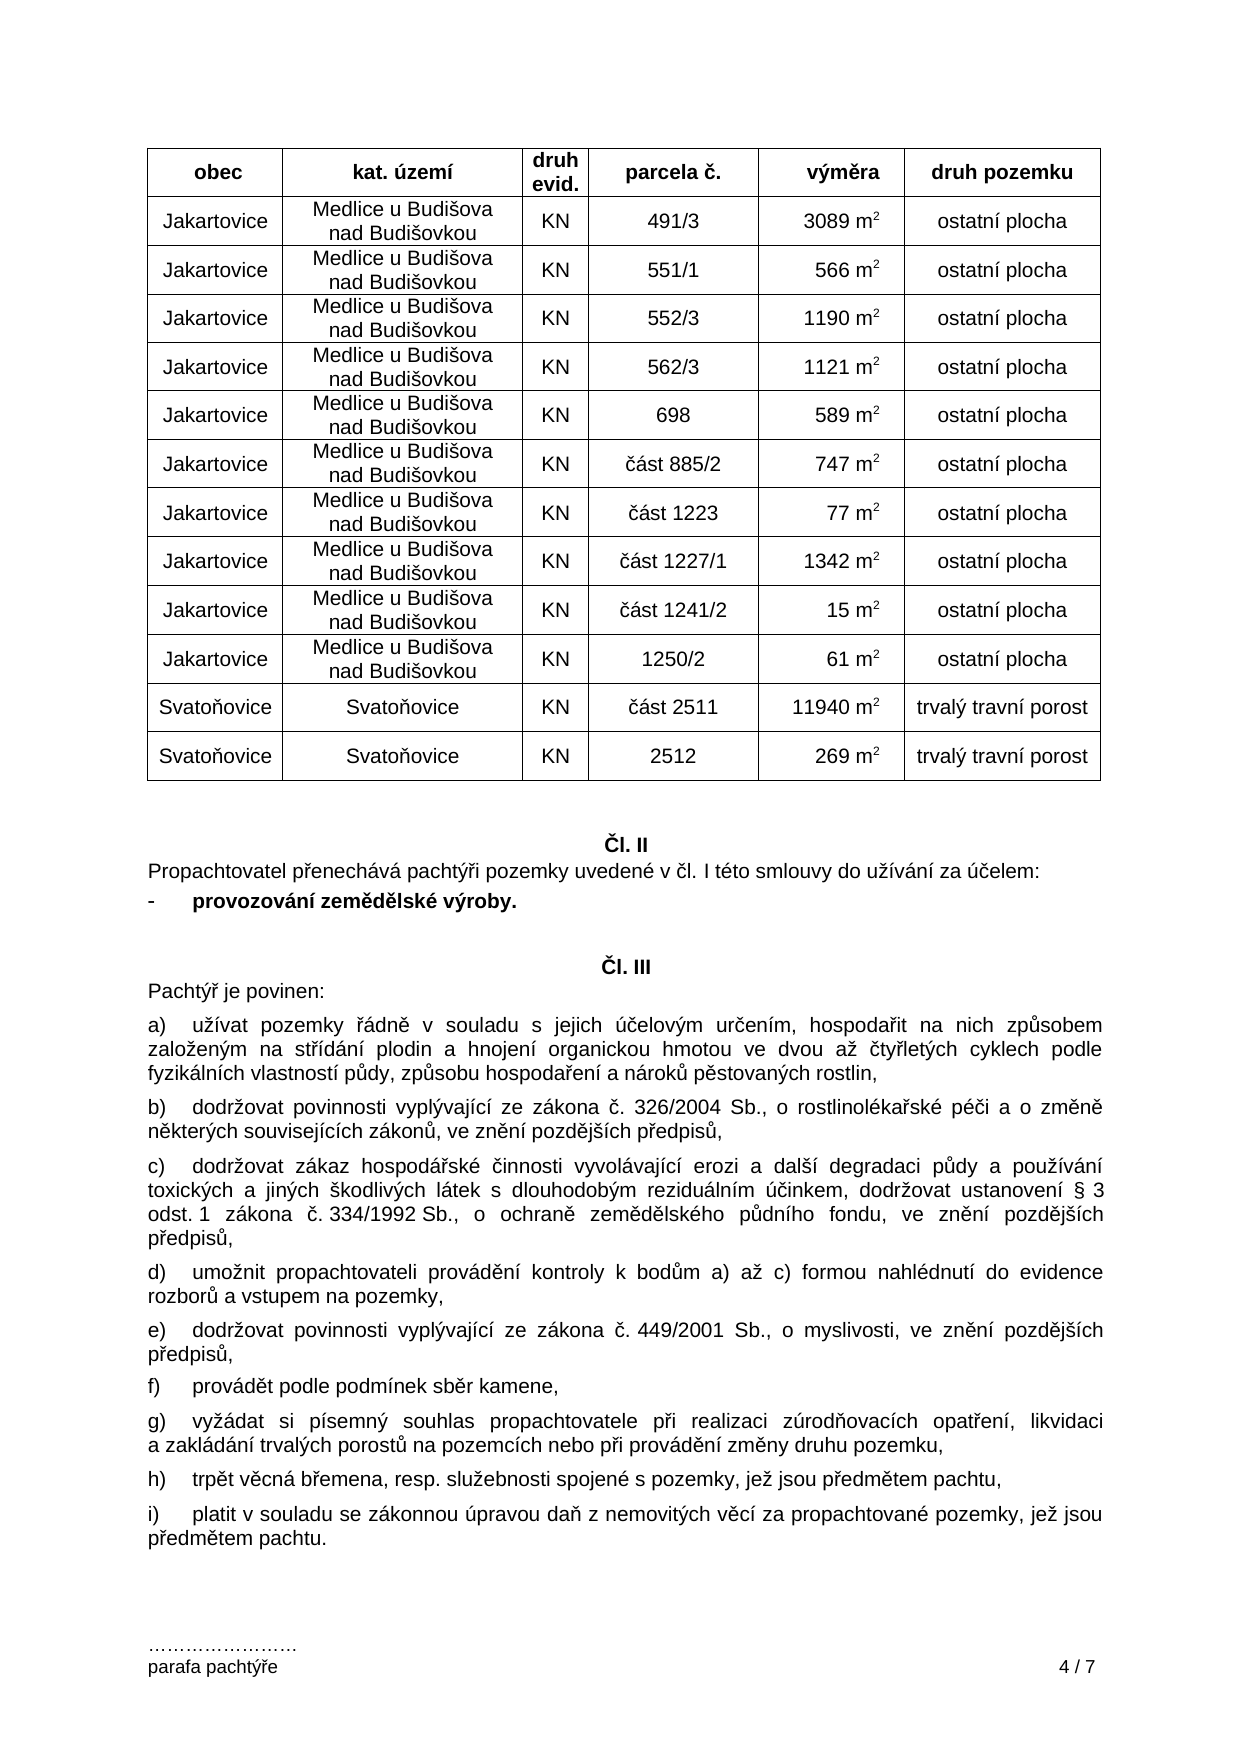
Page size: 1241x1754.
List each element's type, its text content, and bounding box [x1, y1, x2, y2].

table_cell Svatoňovice [148, 684, 282, 731]
table_cell Svatoňovice [148, 732, 282, 779]
text Čl. III [148, 954, 1104, 978]
table_cell Jakartovice [148, 343, 282, 390]
table_cell Medlice u Budišova nad Budišovkou [283, 246, 522, 293]
table_cell 11940 m2 [759, 684, 904, 731]
table_cell ostatní plocha [905, 197, 1100, 245]
table_cell Jakartovice [148, 488, 282, 536]
table_cell ostatní plocha [905, 635, 1100, 683]
table_cell 1250/2 [589, 635, 758, 683]
table_cell ostatní plocha [905, 537, 1100, 585]
list provozování zemědělské výroby. [148, 889, 1104, 913]
table_cell 61 m2 [759, 635, 904, 683]
table_cell KN [523, 246, 588, 293]
table_cell KN [523, 635, 588, 683]
table_cell část 885/2 [589, 440, 758, 487]
table_cell část 1241/2 [589, 586, 758, 634]
table_cell ostatní plocha [905, 343, 1100, 390]
table_cell Svatoňovice [283, 732, 522, 779]
table_cell Medlice u Budišova nad Budišovkou [283, 391, 522, 439]
text Čl. II [148, 833, 1104, 857]
table_header parcela č. [589, 149, 758, 196]
table_cell KN [523, 488, 588, 536]
table_cell 551/1 [589, 246, 758, 293]
table_cell Jakartovice [148, 635, 282, 683]
table_cell trvalý travní porost [905, 684, 1100, 731]
table_cell Medlice u Budišova nad Budišovkou [283, 343, 522, 390]
table_cell 1190 m2 [759, 295, 904, 342]
table_cell 1121 m2 [759, 343, 904, 390]
list vyžádat si písemný souhlas propachtovatele při realizaci zúrodňovacích opatření, likvidaci a zakládání trvalých porostů na pozemcích nebo při provádění změny druhu pozemku, [148, 1409, 1104, 1457]
table_cell Medlice u Budišova nad Budišovkou [283, 635, 522, 683]
text Pachtýř je povinen: [148, 978, 1104, 1002]
table_cell Jakartovice [148, 391, 282, 439]
table_cell 269 m2 [759, 732, 904, 779]
table_cell 3089 m2 [759, 197, 904, 245]
table_cell Jakartovice [148, 295, 282, 342]
table_cell 747 m2 [759, 440, 904, 487]
list umožnit propachtovateli provádění kontroly k bodům a) až c) formou nahlédnutí do evidence rozborů a vstupem na pozemky, [148, 1260, 1104, 1308]
list dodržovat povinnosti vyplývající ze zákona č. 326/2004 Sb., o rostlinolékařské péči a o změně některých souvisejících zákonů, ve znění pozdějších předpisů, [148, 1095, 1104, 1143]
table_cell trvalý travní porost [905, 732, 1100, 779]
table_cell KN [523, 295, 588, 342]
table_cell 77 m2 [759, 488, 904, 536]
list dodržovat povinnosti vyplývající ze zákona č. 449/2001 Sb., o myslivosti, ve znění pozdějších předpisů, [148, 1318, 1104, 1366]
table_cell Svatoňovice [283, 684, 522, 731]
table_cell Jakartovice [148, 537, 282, 585]
table_cell ostatní plocha [905, 440, 1100, 487]
table_cell KN [523, 732, 588, 779]
table_cell KN [523, 391, 588, 439]
table_cell Jakartovice [148, 586, 282, 634]
table_header obec [148, 149, 282, 196]
table_cell KN [523, 537, 588, 585]
table_cell Medlice u Budišova nad Budišovkou [283, 440, 522, 487]
table_cell 698 [589, 391, 758, 439]
table_cell KN [523, 343, 588, 390]
table_cell Medlice u Budišova nad Budišovkou [283, 488, 522, 536]
table_cell 2512 [589, 732, 758, 779]
table_header kat. území [283, 149, 522, 196]
table_cell 552/3 [589, 295, 758, 342]
list dodržovat zákaz hospodářské činnosti vyvolávající erozi a další degradaci půdy a používání toxických a jiných škodlivých látek s dlouhodobým reziduálním účinkem, dodržovat ustanovení § 3 odst. 1 zákona č. 334/1992 Sb., o ochraně zemědělského půdního fondu, ve znění pozdějších předpisů, [148, 1153, 1104, 1249]
text Propachtovatel přenechává pachtýři pozemky uvedené v čl. I této smlouvy do užívání za účelem: [148, 859, 1104, 883]
table_cell část 1223 [589, 488, 758, 536]
table_cell ostatní plocha [905, 586, 1100, 634]
table_cell Medlice u Budišova nad Budišovkou [283, 295, 522, 342]
table_cell Medlice u Budišova nad Budišovkou [283, 586, 522, 634]
table_cell Jakartovice [148, 440, 282, 487]
list trpět věcná břemena, resp. služebnosti spojené s pozemky, jež jsou předmětem pachtu, [148, 1467, 1104, 1491]
table_cell 566 m2 [759, 246, 904, 293]
table_cell KN [523, 586, 588, 634]
table_cell 15 m2 [759, 586, 904, 634]
table_cell část 2511 [589, 684, 758, 731]
table_cell KN [523, 684, 588, 731]
table_cell 562/3 [589, 343, 758, 390]
table_header druh evid. [523, 149, 588, 196]
table_cell ostatní plocha [905, 246, 1100, 293]
table_header druh pozemku [905, 149, 1100, 196]
list užívat pozemky řádně v souladu s jejich účelovým určením, hospodařit na nich způsobem založeným na střídání plodin a hnojení organickou hmotou ve dvou až čtyřletých cyklech podle fyzikálních vlastností půdy, způsobu hospodaření a nároků pěstovaných rostlin, [148, 1013, 1104, 1085]
table_cell Jakartovice [148, 246, 282, 293]
table_header výměra [759, 149, 904, 196]
table_cell ostatní plocha [905, 295, 1100, 342]
table_cell 1342 m2 [759, 537, 904, 585]
table_cell Jakartovice [148, 197, 282, 245]
table_cell ostatní plocha [905, 391, 1100, 439]
table_cell KN [523, 440, 588, 487]
table_cell Medlice u Budišova nad Budišovkou [283, 537, 522, 585]
table_cell 589 m2 [759, 391, 904, 439]
table_cell Medlice u Budišova nad Budišovkou [283, 197, 522, 245]
list platit v souladu se zákonnou úpravou daň z nemovitých věcí za propachtované pozemky, jež jsou předmětem pachtu. [148, 1501, 1104, 1549]
table_cell část 1227/1 [589, 537, 758, 585]
list provádět podle podmínek sběr kamene, [148, 1374, 1104, 1398]
table_cell KN [523, 197, 588, 245]
table_cell ostatní plocha [905, 488, 1100, 536]
table_cell 491/3 [589, 197, 758, 245]
